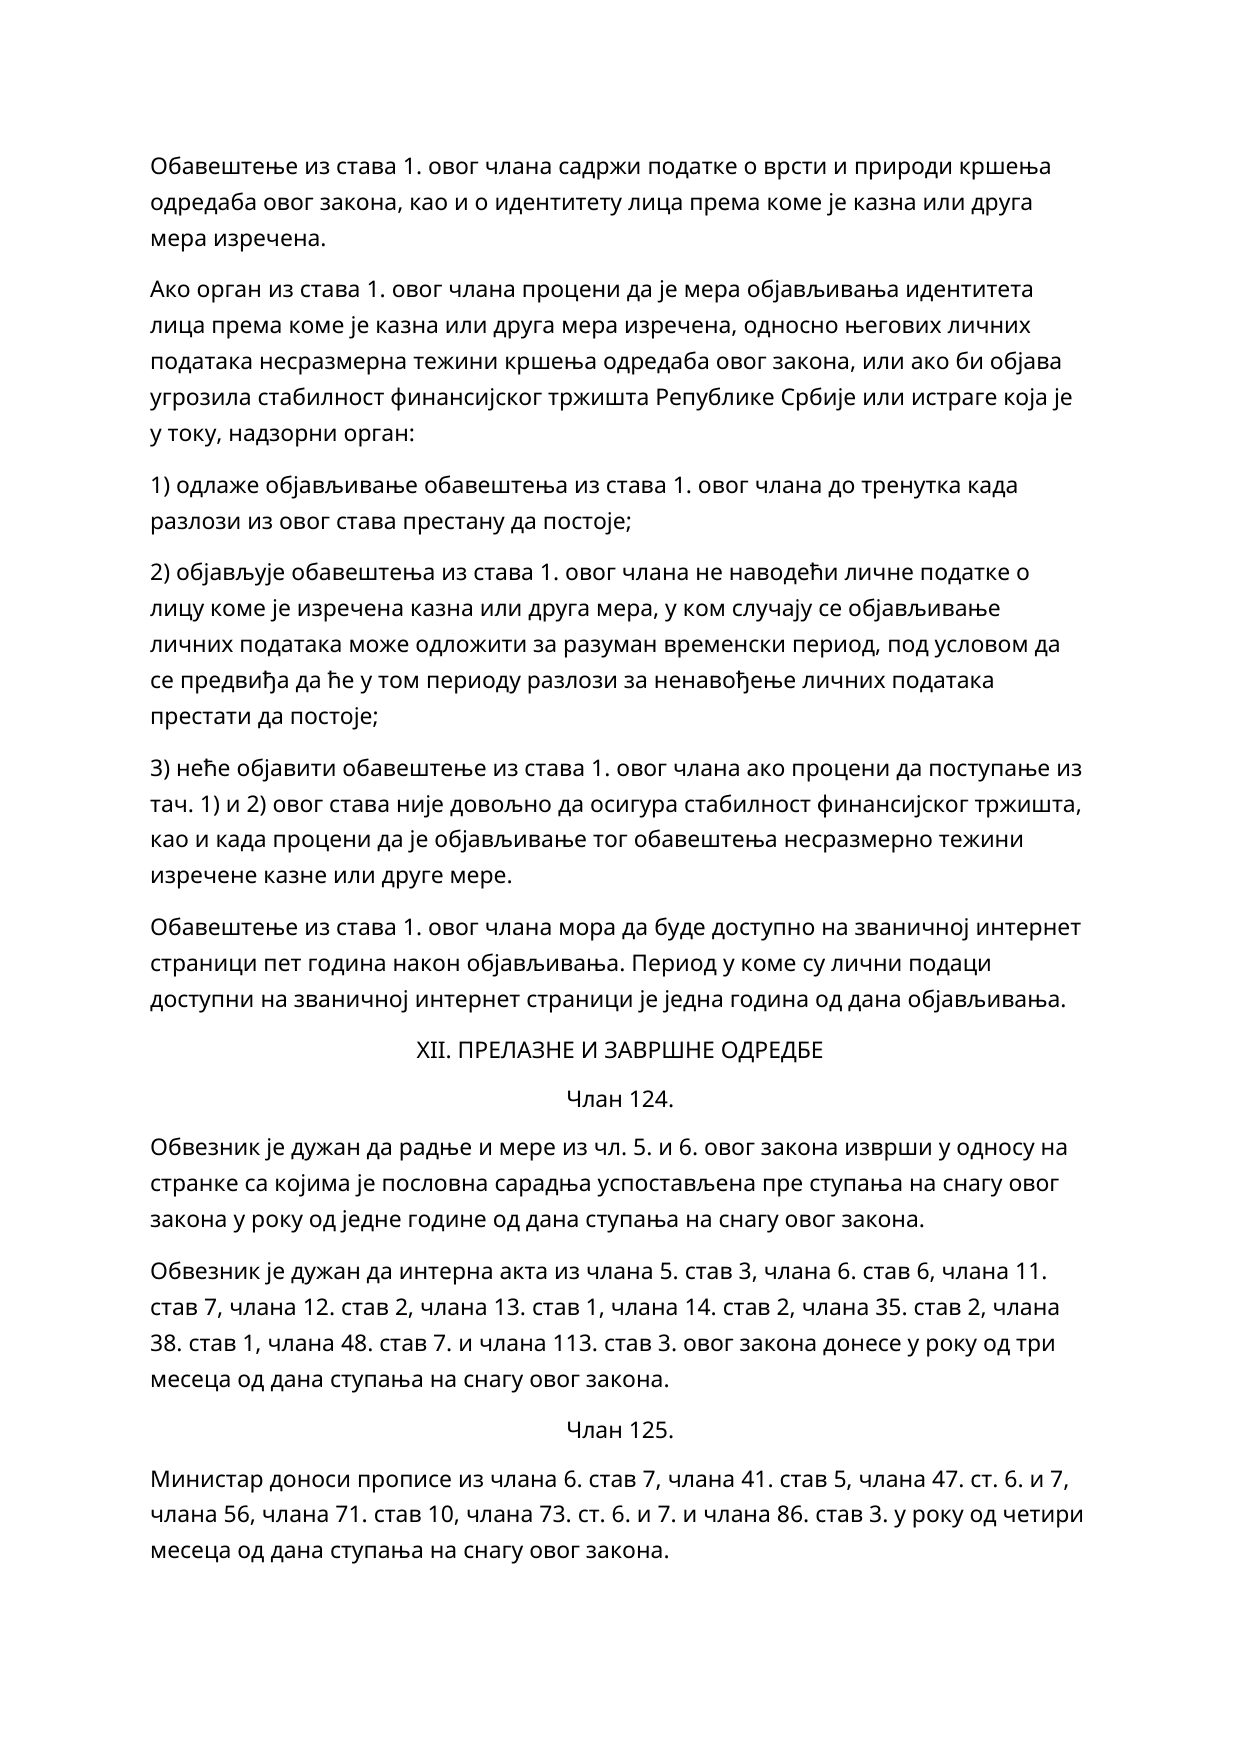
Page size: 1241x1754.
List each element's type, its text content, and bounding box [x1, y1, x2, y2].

text 2) oбјављује обавештења из става 1. овог члана не наводећи личне податке о лицу коме је изречена казна или друга мера, у ком случају се објављивање личних података може одложити за разуман временски период, под условом да се предвиђа да ће у том периоду разлози за ненавођење личних података престати да постоје; [150, 556, 1090, 731]
text Члан 124. [150, 1083, 1090, 1114]
text 1) одлаже објављивање обавештења из става 1. овог члана до тренутка када разлози из овог става престану да постоје; [150, 469, 1090, 536]
text Министар доноси прописе из члана 6. став 7, члана 41. став 5, члана 47. ст. 6. и 7, члана 56, члана 71. став 10, члана 73. ст. 6. и 7. и члана 86. став 3. у року од четири месеца од дана ступања на снагу овог закона. [150, 1462, 1090, 1566]
text Обавештење из става 1. овог члана мора да буде доступно на званичној интернет страници пет година након објављивања. Период у коме су лични подаци доступни на званичној интернет страници је једна година од дана објављивања. [150, 911, 1090, 1014]
text Ако орган из става 1. овог члана процени да је мера објављивања идентитета лица према коме је казна или друга мера изречена, односно његових личних података несразмерна тежини кршења одредаба овог закона, или ако би објава угрозила стабилност финансијског тржишта Републике Србије или истраге која је у току, надзорни орган: [150, 273, 1090, 448]
text 3) неће објавити обавештење из става 1. овог члана ако процени да поступање из тач. 1) и 2) овог става није довољно да осигура стабилност финансијског тржишта, као и када процени да је објављивање тог обавештења несразмерно тежини изречене казне или друге мере. [150, 752, 1090, 891]
text Обвезник је дужан да интерна акта из члана 5. став 3, члана 6. став 6, члана 11. став 7, члана 12. став 2, члана 13. став 1, члана 14. став 2, члана 35. став 2, члана 38. став 1, члана 48. став 7. и члана 113. став 3. овог закона донесе у року од три месеца од дана ступања на снагу овог закона. [150, 1255, 1090, 1394]
text Обавештење из става 1. овог члана садржи податке о врсти и природи кршења одредаба овог закона, као и о идентитету лица према коме је казна или друга мера изречена. [150, 150, 1090, 253]
text Обвезник је дужан да радње и мере из чл. 5. и 6. овог закона изврши у односу на странке са којима је пословна сарадња успостављена пре ступања на снагу овог закона у року од једне године од дана ступања на снагу овог закона. [150, 1131, 1090, 1234]
text XII. ПРЕЛАЗНЕ И ЗАВРШНЕ ОДРЕДБЕ [150, 1034, 1090, 1066]
text Члан 125. [150, 1414, 1090, 1445]
